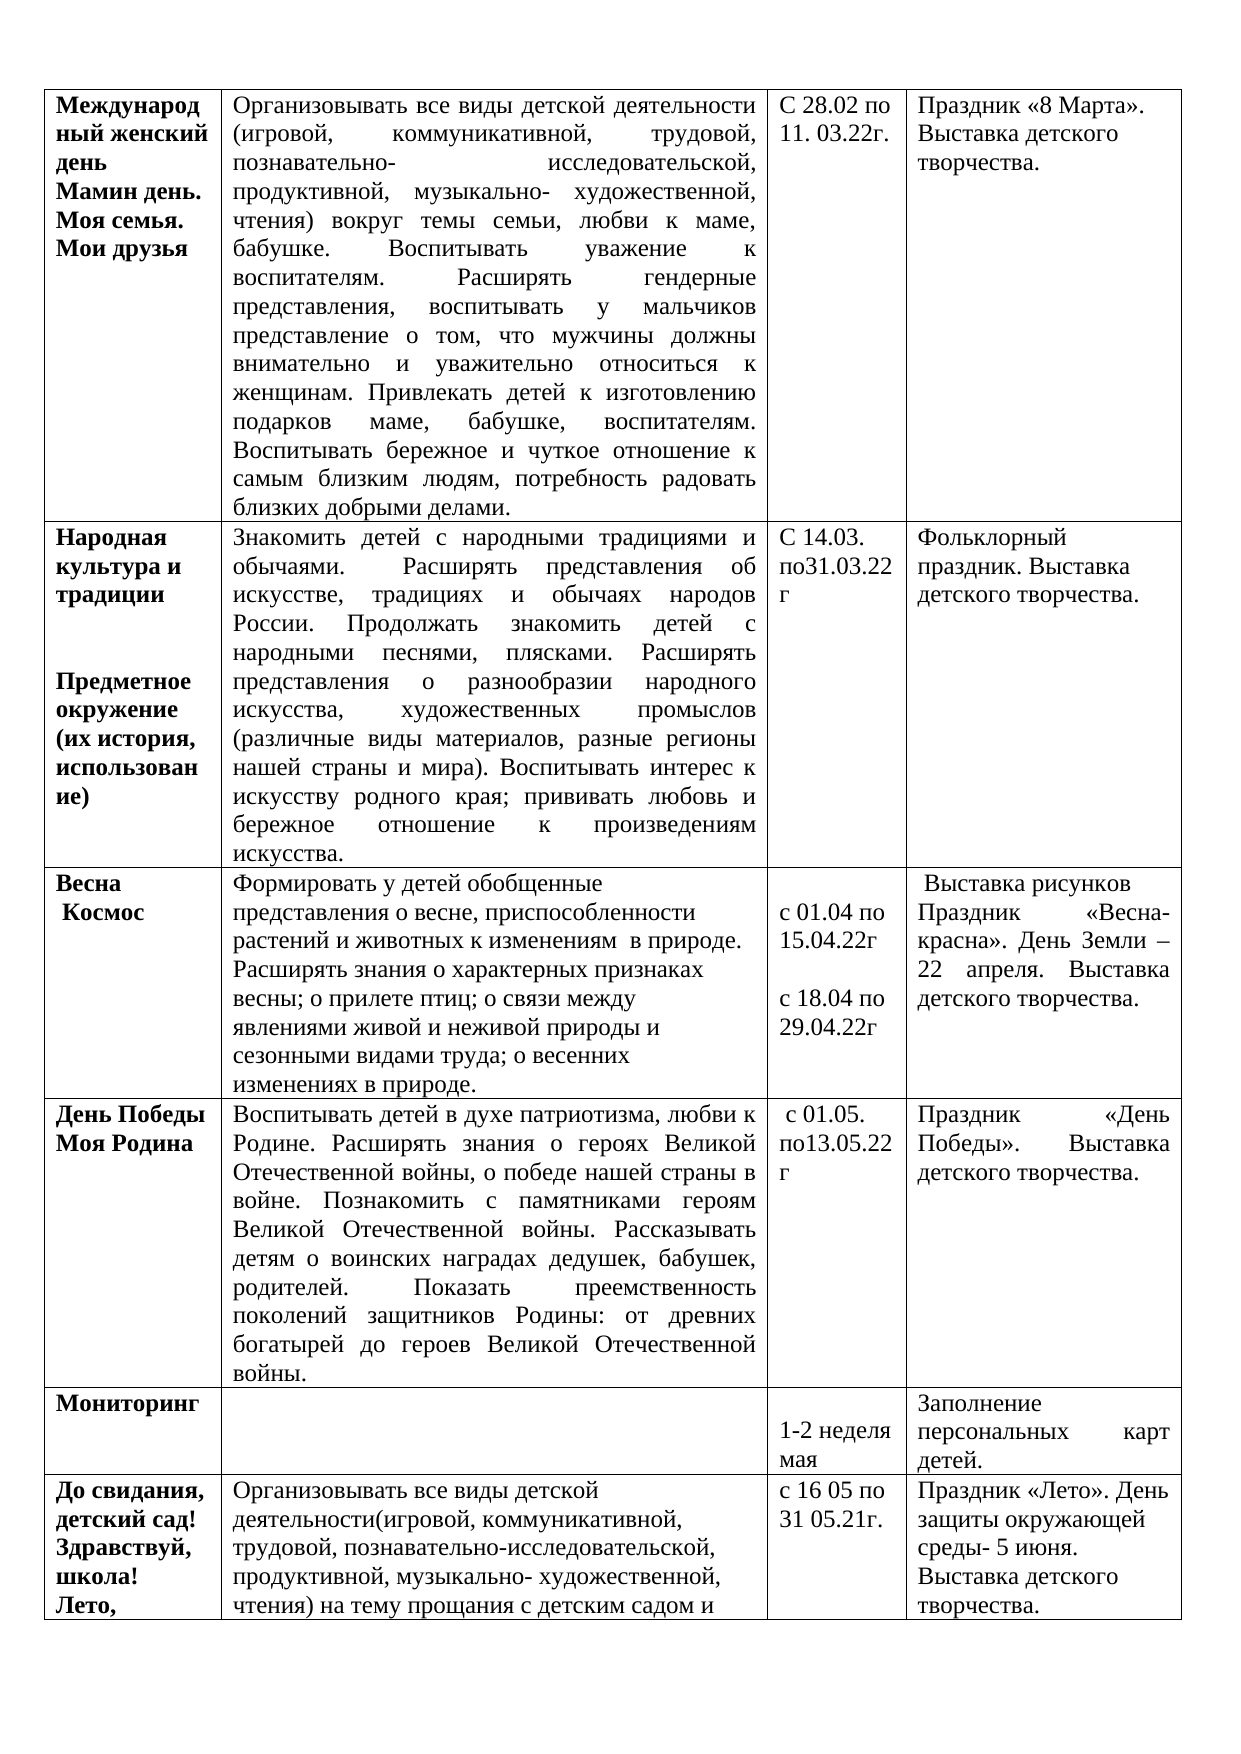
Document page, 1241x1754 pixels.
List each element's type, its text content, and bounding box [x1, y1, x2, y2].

table_cell Весна Космос [45, 868, 221, 1098]
table_cell С 28.02 по 11. 03.22г. [768, 90, 906, 521]
table_cell с 01.04 по 15.04.22г с 18.04 по 29.04.22г [768, 868, 906, 1098]
table_cell 1-2 неделя мая [768, 1388, 906, 1474]
table_cell с 01.05. по13.05.22г [768, 1099, 906, 1387]
table_cell День Победы Моя Родина [45, 1099, 221, 1387]
table_cell Воспитывать детей в духе патриотизма, любви к Родине. Расширять знания о героях Великой Отечественной войны, о победе нашей страны в войне. Познакомить с памятниками героям Великой Отечественной войны. Рассказывать детям о воинских наградах дедушек, бабушек, родителей. Показать преемственность поколений защитников Родины: от древних богатырей до героев Великой Отечественной войны. [222, 1099, 767, 1387]
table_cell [45, 1475, 221, 1619]
table_cell Организовывать все виды детской деятельности (игровой, коммуникативной, трудовой, познавательно- исследовательской, продуктивной, музыкально- художественной, чтения) вокруг темы семьи, любви к маме, бабушке. Воспитывать уважение к воспитателям. Расширять гендерные представления, воспитывать у мальчиков представление о том, что мужчины должны внимательно и уважительно относиться к женщинам. Привлекать детей к изготовлению подарков маме, бабушке, воспитателям. Воспитывать бережное и чуткое отношение к самым близким людям, потребность радовать близких добрыми делами. [222, 90, 767, 521]
table_cell [222, 1388, 767, 1474]
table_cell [768, 1475, 906, 1619]
table_cell Мониторинг [45, 1388, 221, 1474]
table_cell С 14.03. по31.03.22г [768, 522, 906, 867]
table_cell Народная культура и традиции Предметное окружение (их история, использование) [45, 522, 221, 867]
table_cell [907, 1475, 1181, 1619]
table_cell Знакомить детей с народными традициями и обычаями. Расширять представления об искусстве, традициях и обычаях народов России. Продолжать знакомить детей с народными песнями, плясками. Расширять представления о разнообразии народного искусства, художественных промыслов (различные виды материалов, разные регионы нашей страны и мира). Воспитывать интерес к искусству родного края; прививать любовь и бережное отношение к произведениям искусства. [222, 522, 767, 867]
table_cell Заполнение персональных карт детей. [907, 1388, 1181, 1474]
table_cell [222, 1475, 767, 1619]
table_cell Праздник «8 Марта». Выставка детского творчества. [907, 90, 1181, 521]
table_cell Формировать у детей обобщенные представления о весне, приспособленности растений и животных к изменениям в природе. Расширять знания о характерных признаках весны; о прилете птиц; о связи между явлениями живой и неживой природы и сезонными видами труда; о весенних изменениях в природе. [222, 868, 767, 1098]
table_cell Фольклорный праздник. Выставка детского творчества. [907, 522, 1181, 867]
table_cell Праздник «День Победы». Выставка детского творчества. [907, 1099, 1181, 1387]
table_cell Выставка рисунков Праздник «Весна- красна». День Земли – 22 апреля. Выставка детского творчества. [907, 868, 1181, 1098]
table_cell Международный женский день Мамин день. Моя семья. Мои друзья [45, 90, 221, 521]
